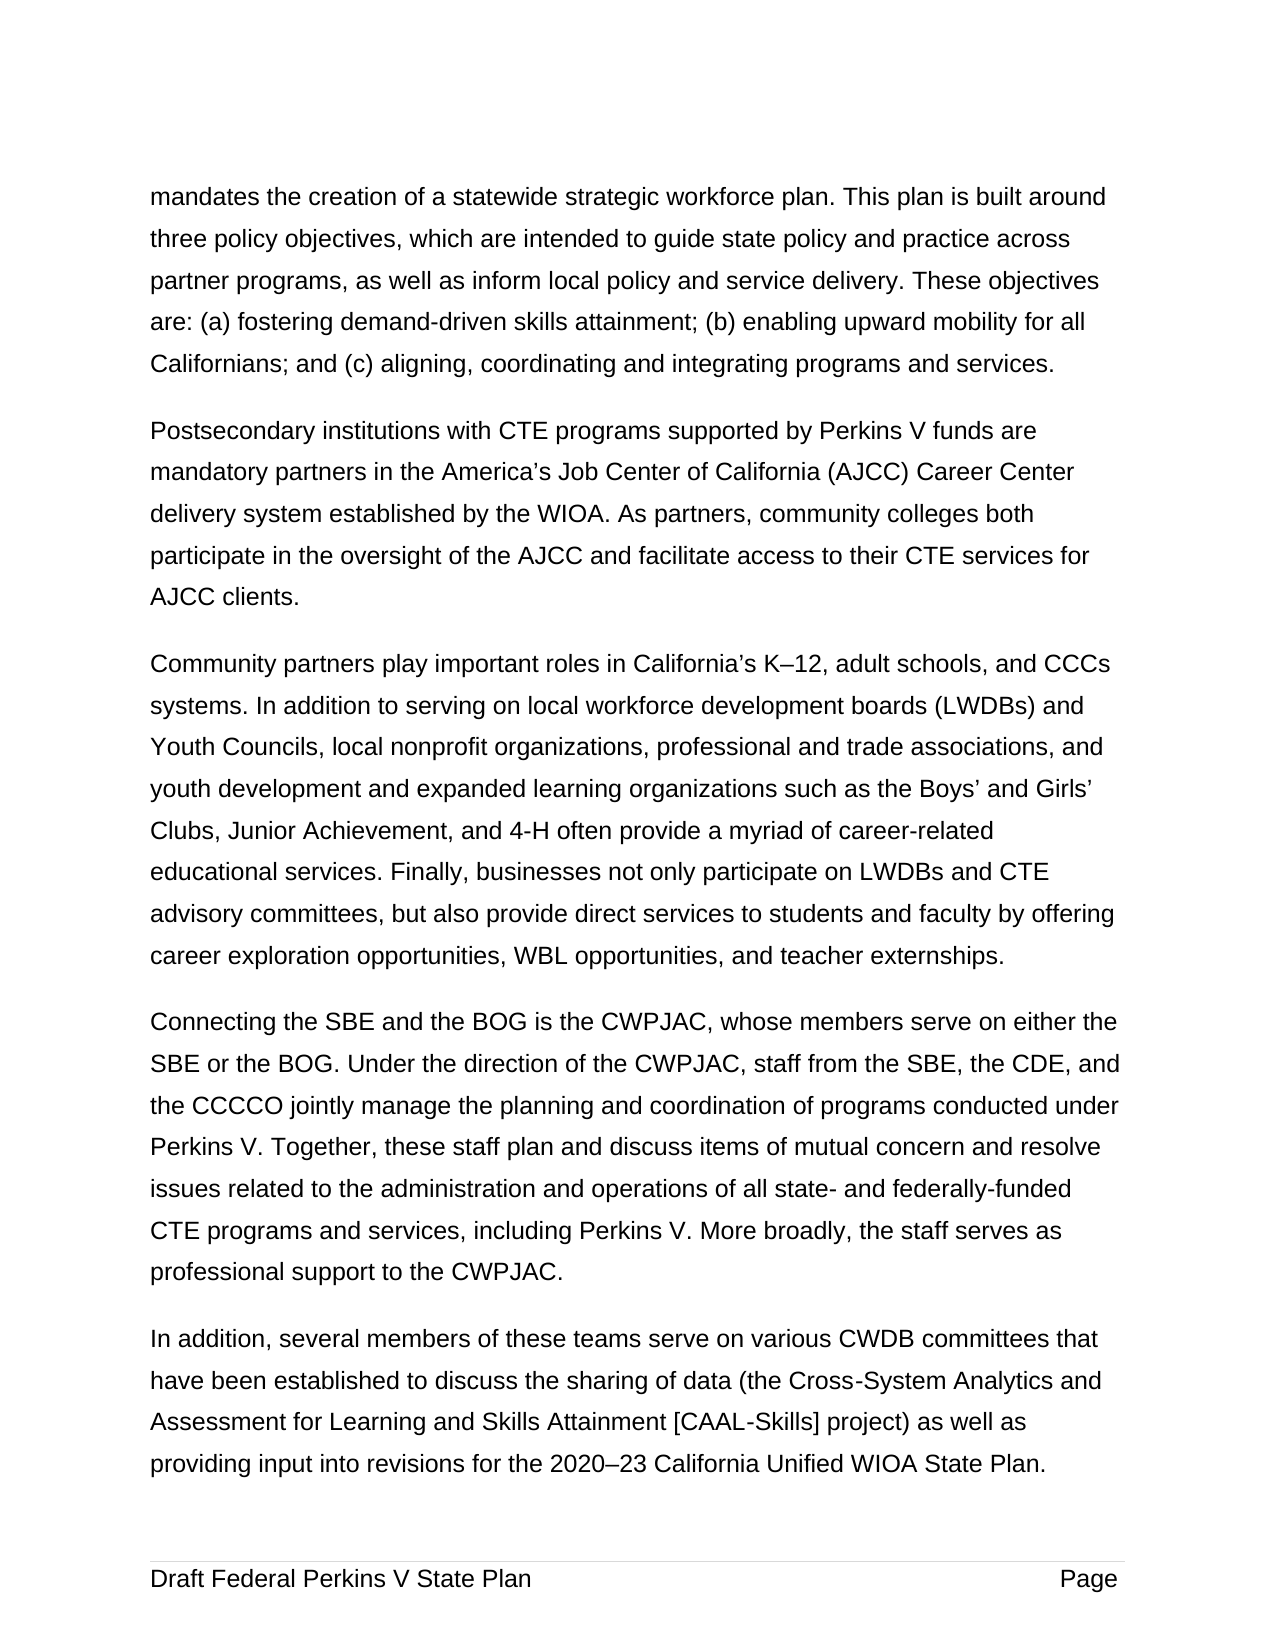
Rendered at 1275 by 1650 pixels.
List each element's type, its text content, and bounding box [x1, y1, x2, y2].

text Postsecondary institutions with CTE programs supported by Perkins V funds are mandatory partners in the America’s Job Center of California (AJCC) Career Center delivery system established by the WIOA. As partners, community colleges both participate in the oversight of the AJCC and facilitate access to their CTE services for AJCC clients. [150, 403, 1125, 611]
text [150, 169, 1125, 378]
text Connecting the SBE and the BOG is the CWPJAC, whose members serve on either the SBE or the BOG. Under the direction of the CWPJAC, staff from the SBE, the CDE, and the CCCCO jointly manage the planning and coordination of programs conducted under Perkins V. Together, these staff plan and discuss items of mutual concern and resolve issues related to the administration and operations of all state- and federally-funded CTE programs and services, including Perkins V. More broadly, the staff serves as professional support to the CWPJAC. [150, 994, 1125, 1286]
text Community partners play important roles in California’s K–12, adult schools, and CCCs systems. In addition to serving on local workforce development boards (LWDBs) and Youth Councils, local nonprofit organizations, professional and trade associations, and youth development and expanded learning organizations such as the Boys’ and Girls’ Clubs, Junior Achievement, and 4-H often provide a myriad of career-related educational services. Finally, businesses not only participate on LWDBs and CTE advisory committees, but also provide direct services to students and faculty by offering career exploration opportunities, WBL opportunities, and teacher externships. [150, 636, 1125, 969]
text In addition, several members of these teams serve on various CWDB committees that have been established to discuss the sharing of data (the Cross‑System Analytics and Assessment for Learning and Skills Attainment [CAAL‑Skills] project) as well as providing input into revisions for the 2020–23 California Unified WIOA State Plan. [150, 1311, 1125, 1478]
